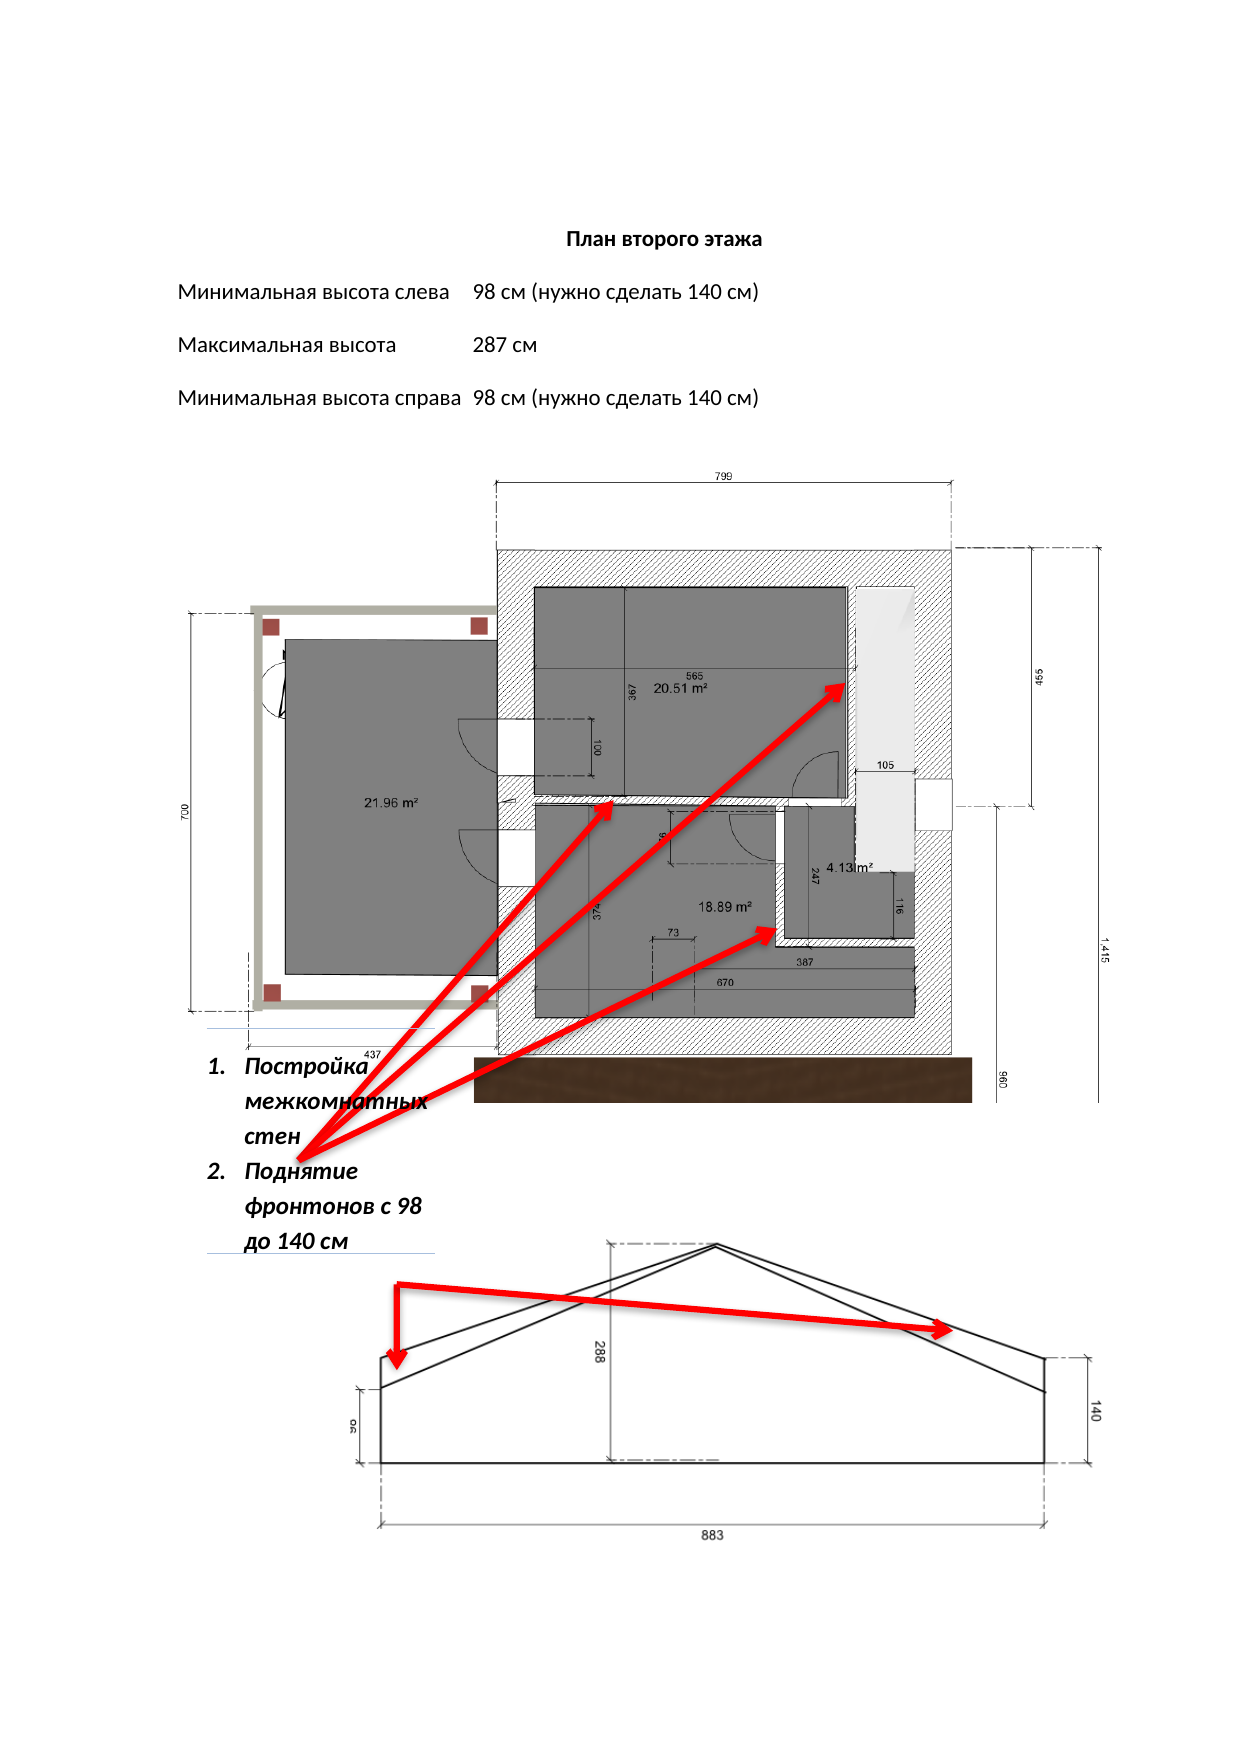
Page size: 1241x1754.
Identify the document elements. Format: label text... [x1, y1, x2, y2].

text План второго этажа [177, 224, 1152, 252]
picture [177, 436, 1173, 1103]
picture [350, 1115, 1173, 1597]
text Минимальная высота слева 98 см (нужно сделать 140 см) [177, 277, 1152, 305]
text Минимальная высота справа 98 см (нужно сделать 140 см) [177, 383, 1152, 411]
text Максимальная высота 287 см [177, 330, 1152, 358]
